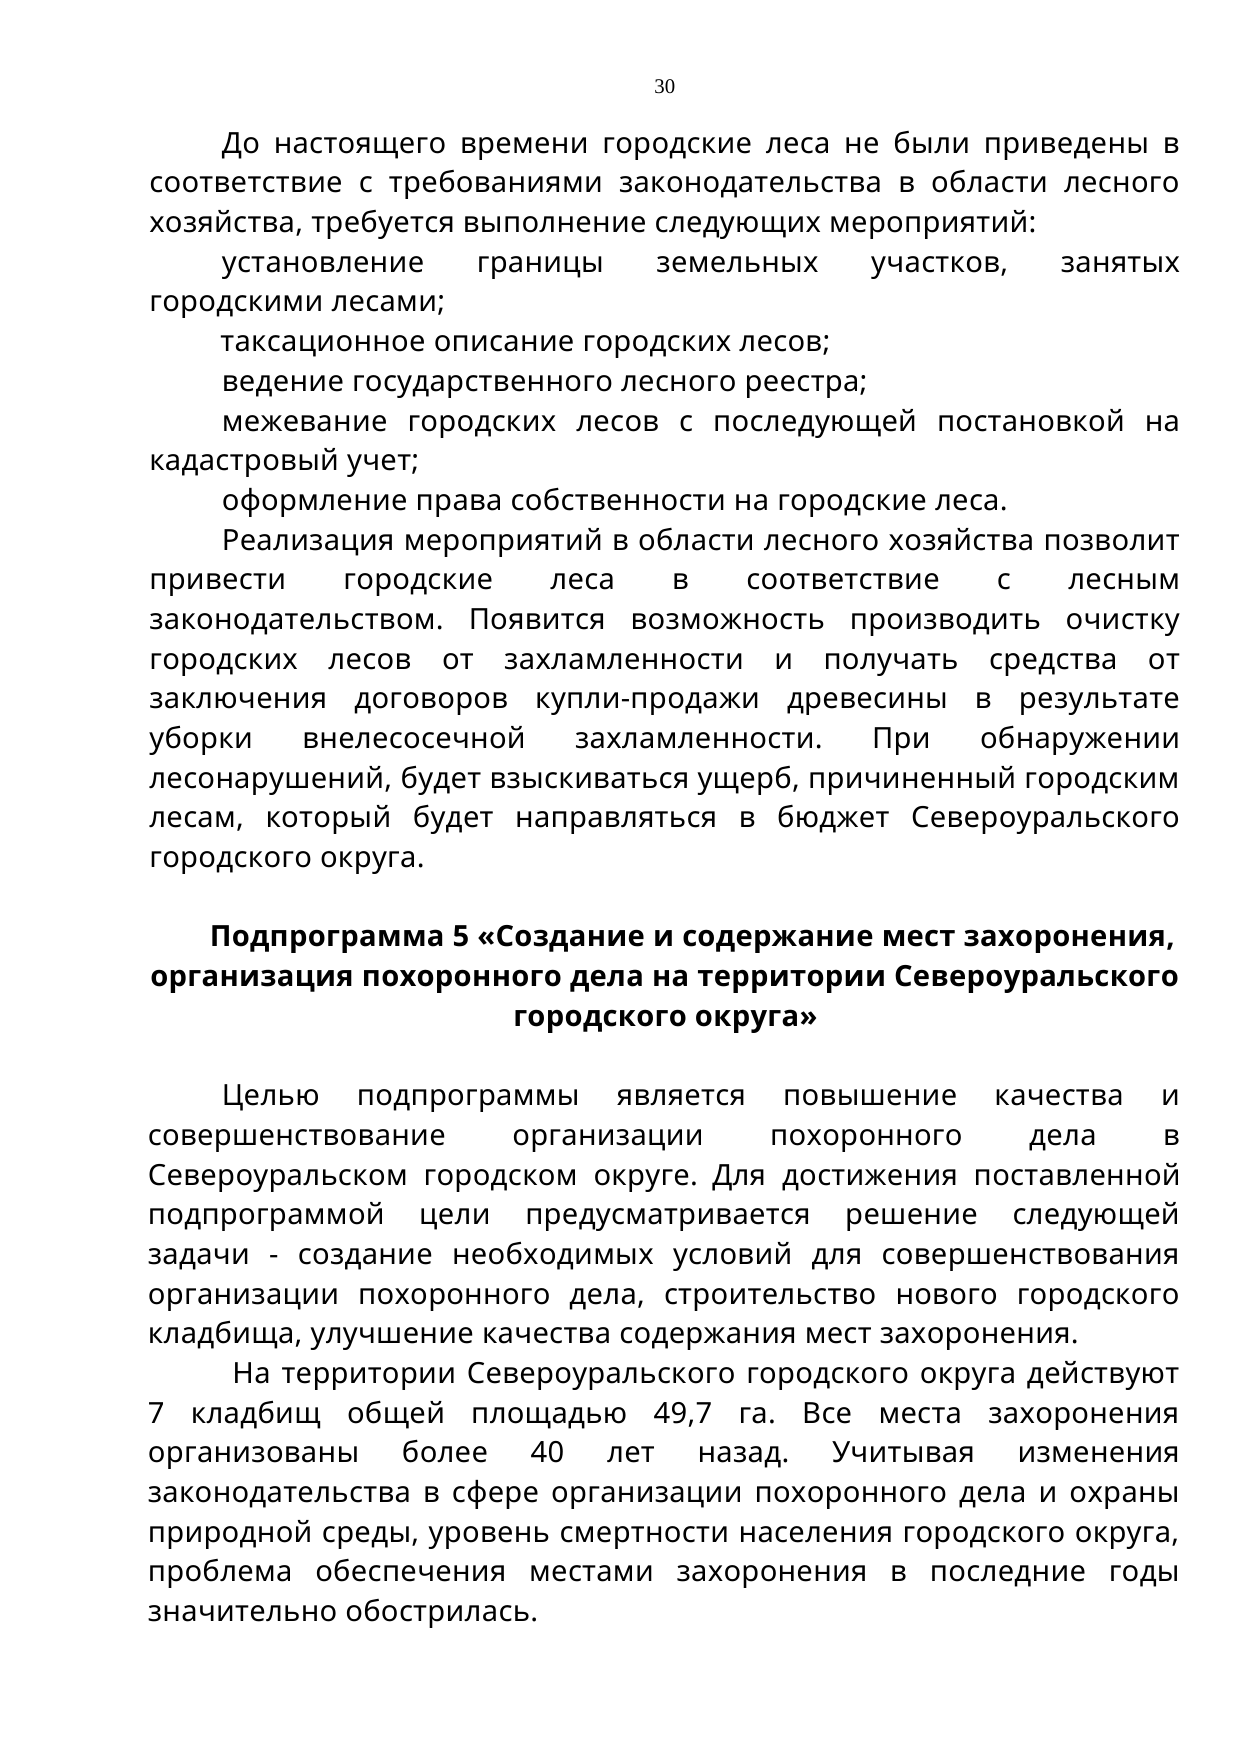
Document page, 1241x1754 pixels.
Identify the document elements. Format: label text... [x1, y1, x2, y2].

text Подпрограмма 5 «Создание и содержание мест захоронения, организация похоронного дела на территории Североуральского городского округа» [149, 916, 1181, 1035]
text таксационное описание городских лесов; [148, 320, 1181, 360]
text Целью подпрограммы является повышение качества и совершенствование организации похоронного дела в Североуральском городском округе. Для достижения поставленной подпрограммой цели предусматривается решение следующей задачи - создание необходимых условий для совершенствования организации похоронного дела, строительство нового городского кладбища, улучшение качества содержания мест захоронения. [148, 1074, 1181, 1352]
text межевание городских лесов с последующей постановкой на кадастровый учет; [149, 400, 1181, 479]
text установление границы земельных участков, занятых городскими лесами; [149, 241, 1181, 320]
text На территории Североуральского городского округа действуют 7 кладбищ общей площадью 49,7 га. Все места захоронения организованы более 40 лет назад. Учитывая изменения законодательства в сфере организации похоронного дела и охраны природной среды, уровень смертности населения городского округа, проблема обеспечения местами захоронения в последние годы значительно обострилась. [148, 1352, 1181, 1630]
text Реализация мероприятий в области лесного хозяйства позволит привести городские леса в соответствие с лесным законодательством. Появится возможность производить очистку городских лесов от захламленности и получать средства от заключения договоров купли-продажи древесины в результате уборки внелесосечной захламленности. При обнаружении лесонарушений, будет взыскиваться ущерб, причиненный городским лесам, который будет направляться в бюджет Североуральского городского округа. [149, 519, 1181, 876]
text ведение государственного лесного реестра; [149, 360, 1181, 400]
text оформление права собственности на городские леса. [149, 479, 1181, 519]
text До настоящего времени городские леса не были приведены в соответствие с требованиями законодательства в области лесного хозяйства, требуется выполнение следующих мероприятий: [149, 122, 1181, 241]
